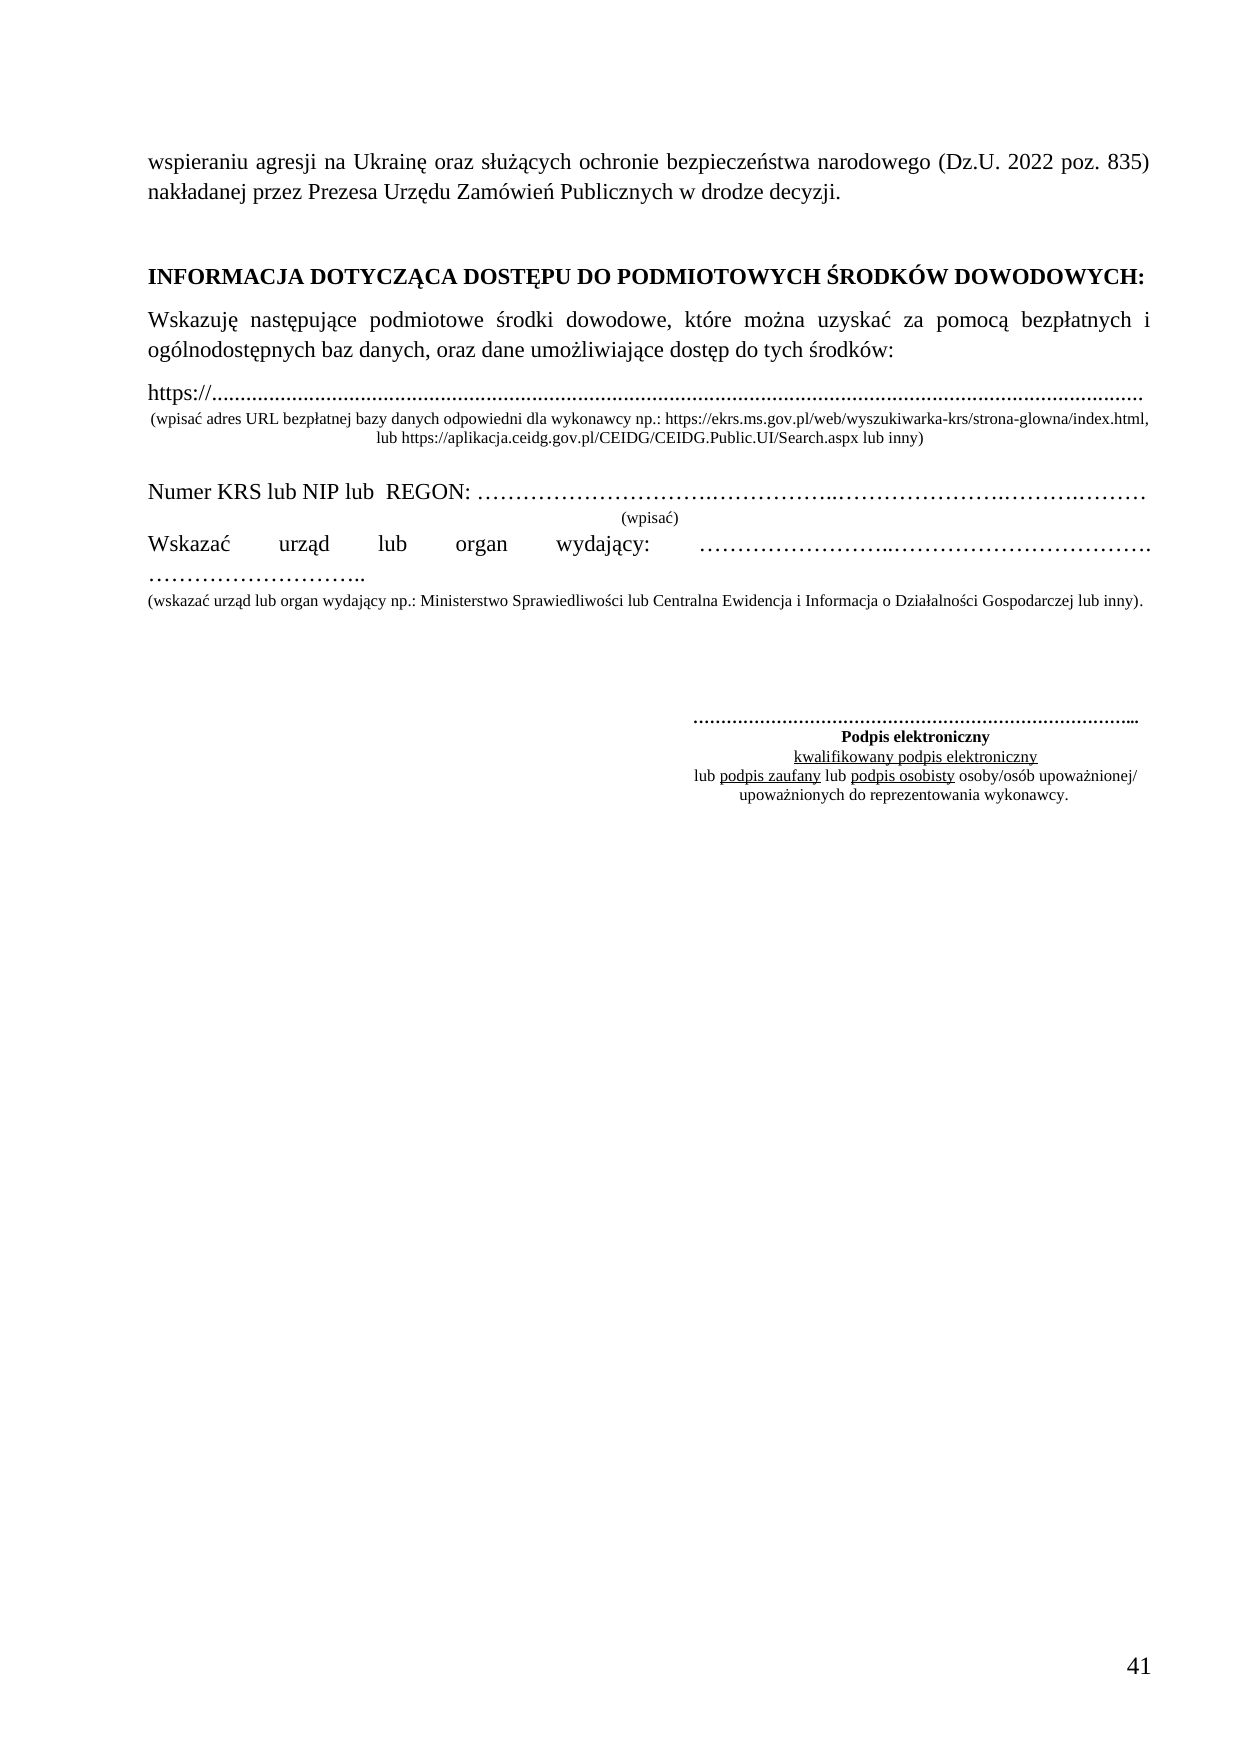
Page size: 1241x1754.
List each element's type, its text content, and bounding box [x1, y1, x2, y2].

text (wskazać urząd lub organ wydający np.: Ministerstwo Sprawiedliwości lub Centralna Ewidencja i Informacja o Działalności Gospodarczej lub inny). [148, 590, 1152, 609]
text (wpisać adres URL bezpłatnej bazy danych odpowiedni dla wykonawcy np.: https://ekrs.ms.gov.pl/web/wyszukiwarka-krs/strona-glowna/index.html, lub https://aplikacja.ceidg.gov.pl/CEIDG/CEIDG.Public.UI/Search.aspx lub inny) [148, 409, 1152, 447]
text upoważnionych do reprezentowania wykonawcy. [148, 785, 1152, 804]
text (wpisać) [148, 508, 1152, 527]
text INFORMACJA DOTYCZĄCA DOSTĘPU DO PODMIOTOWYCH ŚRODKÓW DOWODOWYCH: [148, 263, 1152, 290]
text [148, 148, 1152, 204]
text ……………………………………………………………………... [679, 708, 1152, 727]
text kwalifikowany podpis elektroniczny [679, 746, 1152, 766]
text lub podpis zaufany lub podpis osobisty osoby/osób upoważnionej/ [679, 766, 1152, 785]
text Wskazać urząd lub organ wydający: ……………………..…………………………….……………………….. [148, 530, 1152, 586]
text https://................................................................................................................................................................... [148, 379, 1152, 405]
text Podpis elektroniczny [679, 727, 1152, 746]
text Numer KRS lub NIP lub REGON: ………………………….……………..………………….……….……… [148, 478, 1152, 504]
text Wskazuję następujące podmiotowe środki dowodowe, które można uzyskać za pomocą bezpłatnych i ogólnodostępnych baz danych, oraz dane umożliwiające dostęp do tych środków: [148, 306, 1152, 363]
